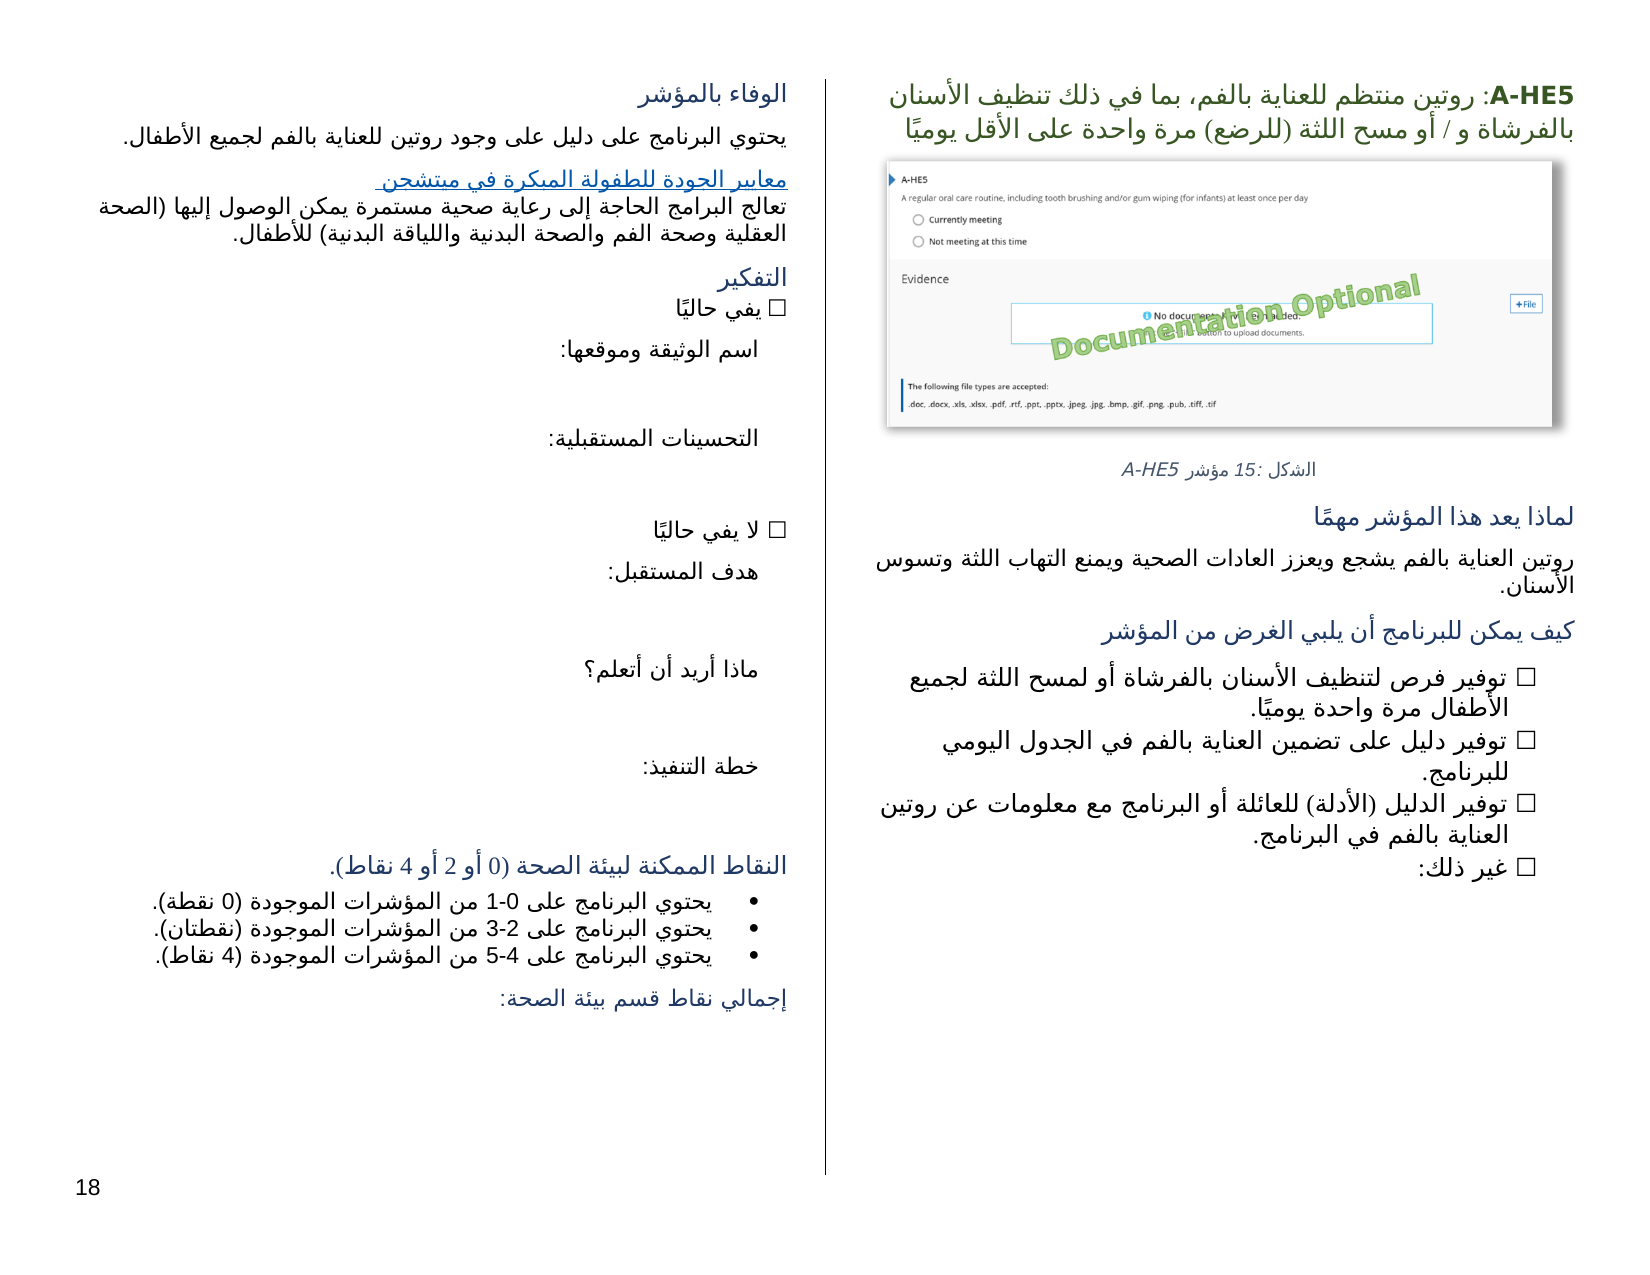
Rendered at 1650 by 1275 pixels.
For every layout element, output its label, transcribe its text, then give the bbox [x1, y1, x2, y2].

text خطة التنفيذ: [75, 753, 759, 780]
text روتين العناية بالفم يشجع ويعزز العادات الصحية ويمنع التهاب اللثة وتسوس الأسنان. [862, 546, 1575, 599]
text ☐ غير ذلك: [862, 849, 1537, 883]
subtitle A-HE5: روتين منتظم للعناية بالفم، بما في ذلك تنظيف الأسنان بالفرشاة و / أو مسح اللثة (للرضع) مرة واحدة على الأقل يوميًا [862, 79, 1575, 144]
subtitle لماذا يعد هذا المؤشر مهمًا [862, 502, 1575, 531]
text ☐ توفير دليل على تضمين العناية بالفم في الجدول اليومي للبرنامج. [862, 723, 1537, 786]
text هدف المستقبل: [75, 558, 759, 585]
text ☐ لا يفي حاليًا [75, 514, 787, 546]
subtitle كيف يمكن للبرنامج أن يلبي الغرض من المؤشر [862, 616, 1575, 644]
list يحتوي البرنامج على 0-1 من المؤشرات الموجودة (0 نقطة). [75, 888, 750, 915]
subtitle التفكير [75, 263, 787, 292]
subtitle النقاط الممكنة لبيئة الصحة (0 أو 2 أو 4 نقاط). [75, 851, 787, 880]
text ☐ توفير فرص لتنظيف الأسنان بالفرشاة أو لمسح اللثة لجميع الأطفال مرة واحدة يوميًا. [862, 659, 1537, 723]
list يحتوي البرنامج على 2-3 من المؤشرات الموجودة (نقطتان). [75, 915, 750, 942]
picture [887, 161, 1552, 427]
text معايير الجودة للطفولة المبكرة في ميتشجن [75, 166, 787, 193]
text إجمالي نقاط قسم بيئة الصحة: [75, 985, 787, 1012]
text اسم الوثيقة وموقعها: [75, 336, 759, 362]
text تعالج البرامج الحاجة إلى رعاية صحية مستمرة يمكن الوصول إليها (الصحة العقلية وصحة الفم والصحة البدنية واللياقة البدنية) للأطفال. [75, 193, 787, 246]
text ☐ توفير الدليل (الأدلة) للعائلة أو البرنامج مع معلومات عن روتين العناية بالفم في البرنامج. [862, 786, 1537, 849]
text يحتوي البرنامج على دليل على وجود روتين للعناية بالفم لجميع الأطفال. [75, 123, 787, 149]
text التحسينات المستقبلية: [75, 425, 759, 452]
subtitle الوفاء بالمؤشر [75, 79, 787, 108]
text ماذا أريد أن أتعلم؟ [75, 656, 759, 682]
list يحتوي البرنامج على 4-5 من المؤشرات الموجودة (4 نقاط). [75, 942, 750, 969]
text ☐ يفي حاليًا [75, 292, 787, 323]
text اﻟﺷﻛل :15 ﻣؤﺷر A-HE5 [862, 459, 1575, 481]
